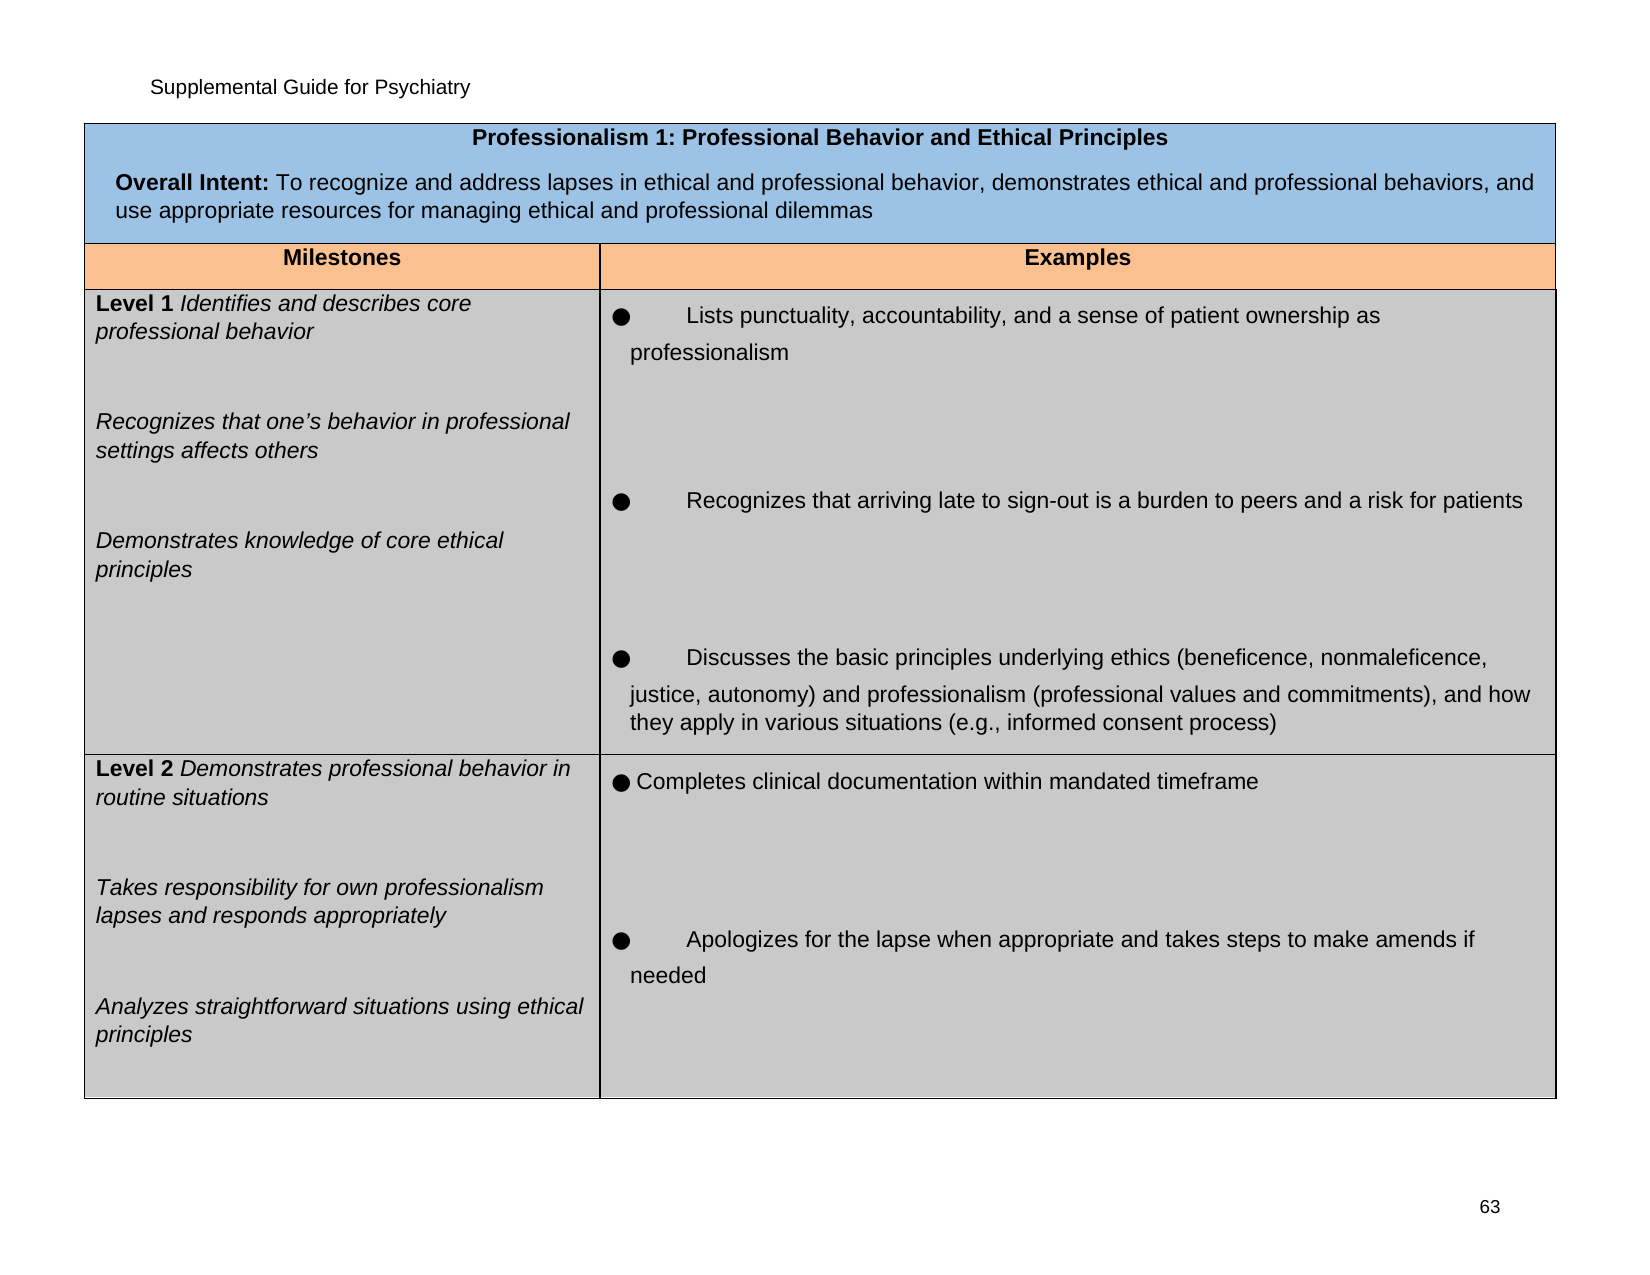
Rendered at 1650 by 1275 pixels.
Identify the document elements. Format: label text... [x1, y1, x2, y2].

table_cell Examples [601, 244, 1555, 289]
table_cell Lists punctuality, accountability, and a sense of patient ownership as professionalism Recognizes that arriving late to sign-out is a burden to peers and a risk for patients Discusses the basic principles underlying ethics (beneficence, nonmaleficence, justice, autonomy) and professionalism (professional values and commitments), and how they apply in various situations (e.g., informed consent process) [601, 290, 1555, 754]
table_header Professionalism 1: Professional Behavior and Ethical Principles Overall Intent: To recognize and address lapses in ethical and professional behavior, demonstrates ethical and professional behaviors, and use appropriate resources for managing ethical and professional dilemmas [85, 124, 1555, 243]
table_cell Milestones [85, 244, 599, 289]
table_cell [85, 755, 599, 1097]
table_cell Level 1 Identifies and describes core professional behavior Recognizes that one’s behavior in professional settings affects others Demonstrates knowledge of core ethical principles [85, 290, 599, 754]
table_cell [601, 755, 1555, 1097]
